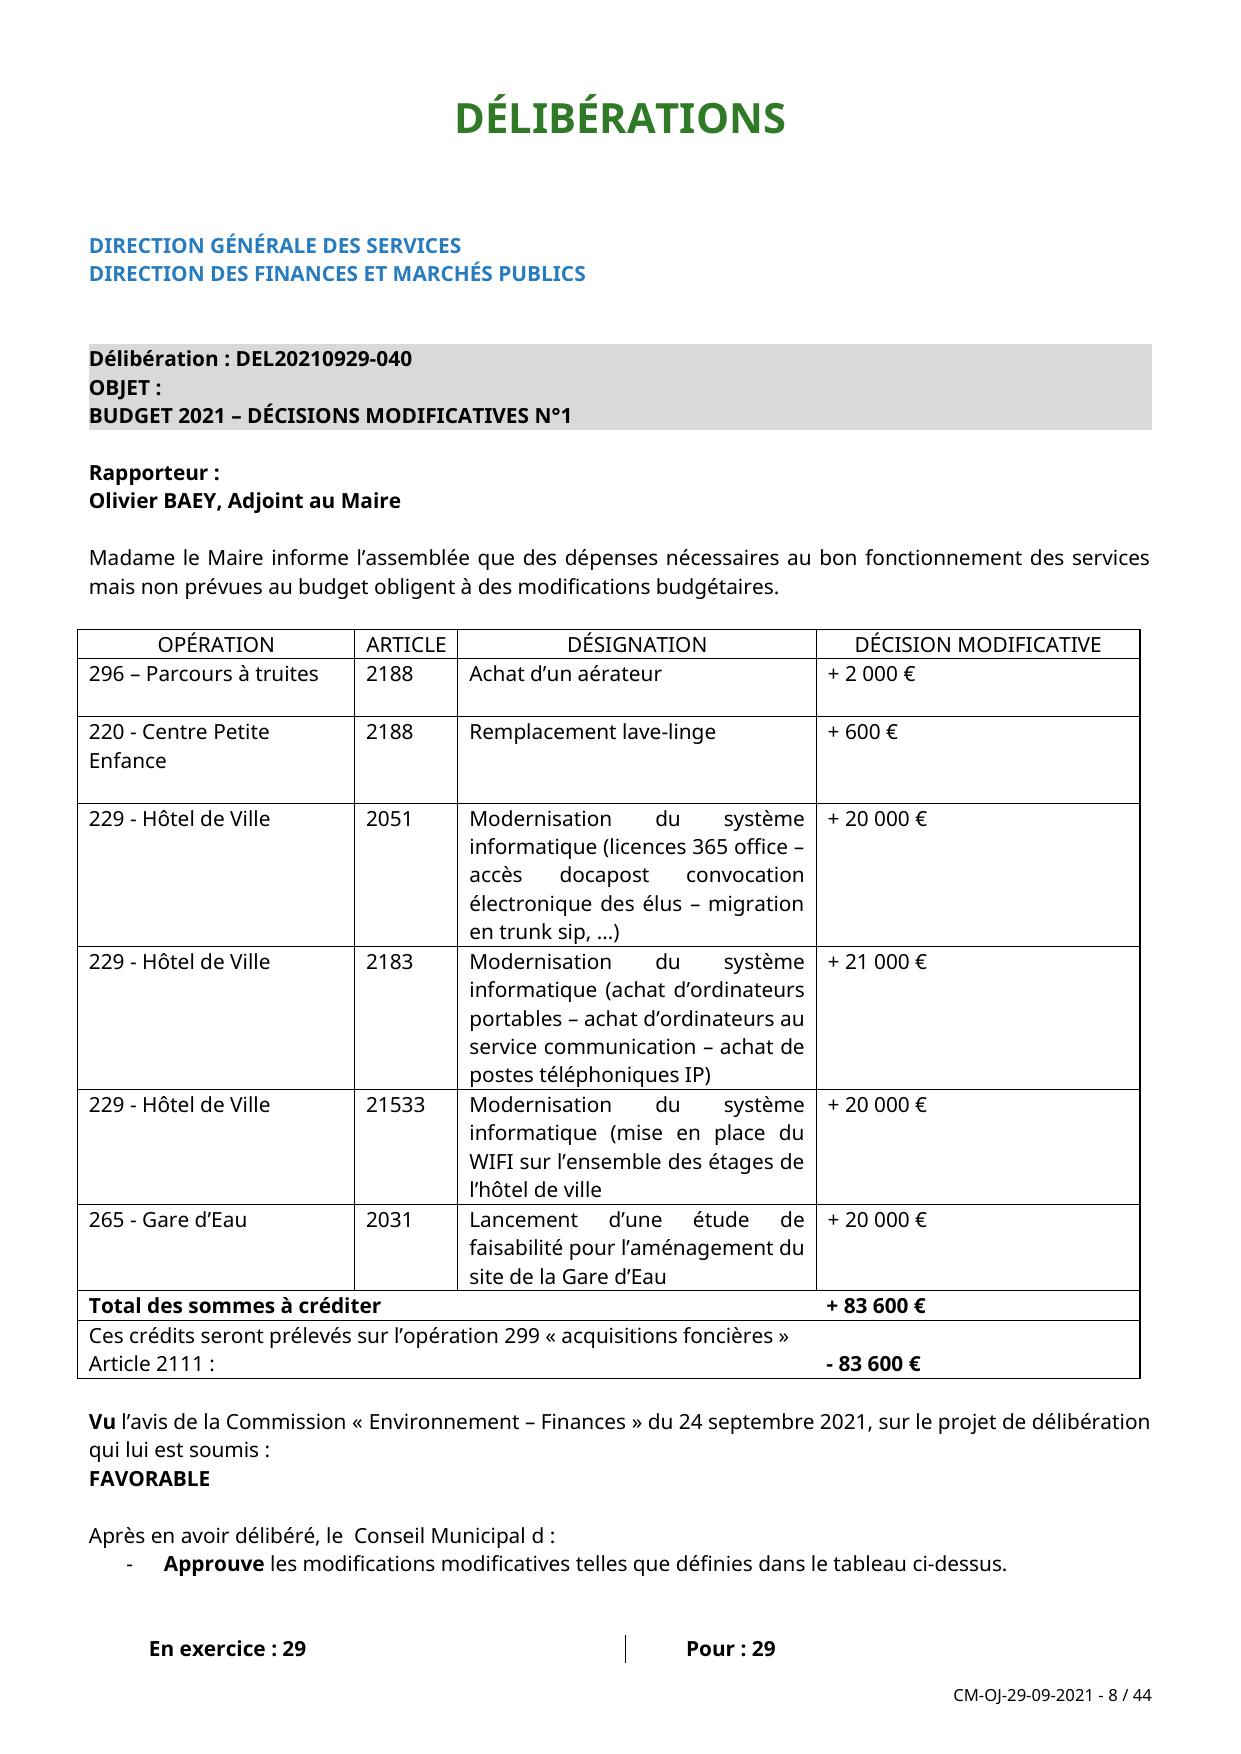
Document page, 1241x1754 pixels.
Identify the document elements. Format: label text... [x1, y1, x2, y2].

table_cell 220 - Centre Petite Enfance [78, 717, 354, 803]
list Approuve les modifications modificatives telles que définies dans le tableau ci-dessus. [126, 1549, 1152, 1578]
table_cell Modernisation du système informatique (achat d’ordinateurs portables – achat d’ordinateurs au service communication – achat de postes téléphoniques IP) [458, 947, 816, 1089]
text DIRECTION GÉNÉRALE DES SERVICES [89, 231, 1152, 259]
table_header DÉCISION MODIFICATIVE [817, 630, 1139, 658]
table_cell 2183 [355, 947, 457, 1089]
text FAVORABLE [89, 1464, 1152, 1492]
table_cell 296 – Parcours à truites [78, 659, 354, 716]
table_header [89, 1635, 625, 1663]
table_cell 229 - Hôtel de Ville [78, 947, 354, 1089]
table_cell Modernisation du système informatique (licences 365 office – accès docapost convocation électronique des élus – migration en trunk sip, …) [458, 804, 816, 946]
table_cell + 2 000 € [817, 659, 1139, 716]
table_cell 229 - Hôtel de Ville [78, 804, 354, 946]
table_cell Remplacement lave-linge [458, 717, 816, 803]
table_cell 2188 [355, 717, 457, 803]
table_header ARTICLE [355, 630, 457, 658]
table_cell + 20 000 € [817, 804, 1139, 946]
text DIRECTION DES FINANCES ET MARCHÉS PUBLICS [89, 259, 1152, 288]
table_cell 2188 [355, 659, 457, 716]
text Madame le Maire informe l’assemblée que des dépenses nécessaires au bon fonctionnement des services mais non prévues au budget obligent à des modifications budgétaires. [89, 543, 1152, 600]
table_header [626, 1635, 1163, 1663]
table_cell Modernisation du système informatique (mise en place du WIFI sur l’ensemble des étages de l’hôtel de ville [458, 1090, 816, 1204]
table_cell Lancement d’une étude de faisabilité pour l’aménagement du site de la Gare d’Eau [458, 1205, 816, 1290]
table_cell 21533 [355, 1090, 457, 1204]
table_cell + 21 000 € [817, 947, 1139, 1089]
table_cell Achat d’un aérateur [458, 659, 816, 716]
text Rapporteur : [89, 458, 1152, 487]
text Délibération : DEL20210929-040 [89, 344, 1152, 373]
text DÉLIBÉRATIONS [89, 89, 1152, 145]
table_cell Ces crédits seront prélevés sur l’opération 299 « acquisitions foncières » Article 2111 : - 83 600 € [78, 1321, 1139, 1378]
table_cell 229 - Hôtel de Ville [78, 1090, 354, 1204]
table_cell + 20 000 € [817, 1090, 1139, 1204]
table_header OPÉRATION [78, 630, 354, 658]
text Vu l’avis de la Commission « Environnement – Finances » du 24 septembre 2021, sur le projet de délibération qui lui est soumis : [89, 1407, 1152, 1464]
table_header DÉSIGNATION [458, 630, 816, 658]
table_cell + 20 000 € [817, 1205, 1139, 1290]
text OBJET : [89, 373, 1152, 401]
table_cell Total des sommes à créditer + 83 600 € [78, 1291, 1139, 1320]
text Après en avoir délibéré, le Conseil Municipal d : [89, 1521, 1152, 1549]
table_cell 265 - Gare d’Eau [78, 1205, 354, 1290]
table_cell 2051 [355, 804, 457, 946]
text Olivier BAEY, Adjoint au Maire [89, 487, 1152, 515]
table_cell + 600 € [817, 717, 1139, 803]
table_cell 2031 [355, 1205, 457, 1290]
text BUDGET 2021 – DÉCISIONS MODIFICATIVES N°1 [89, 401, 1152, 430]
